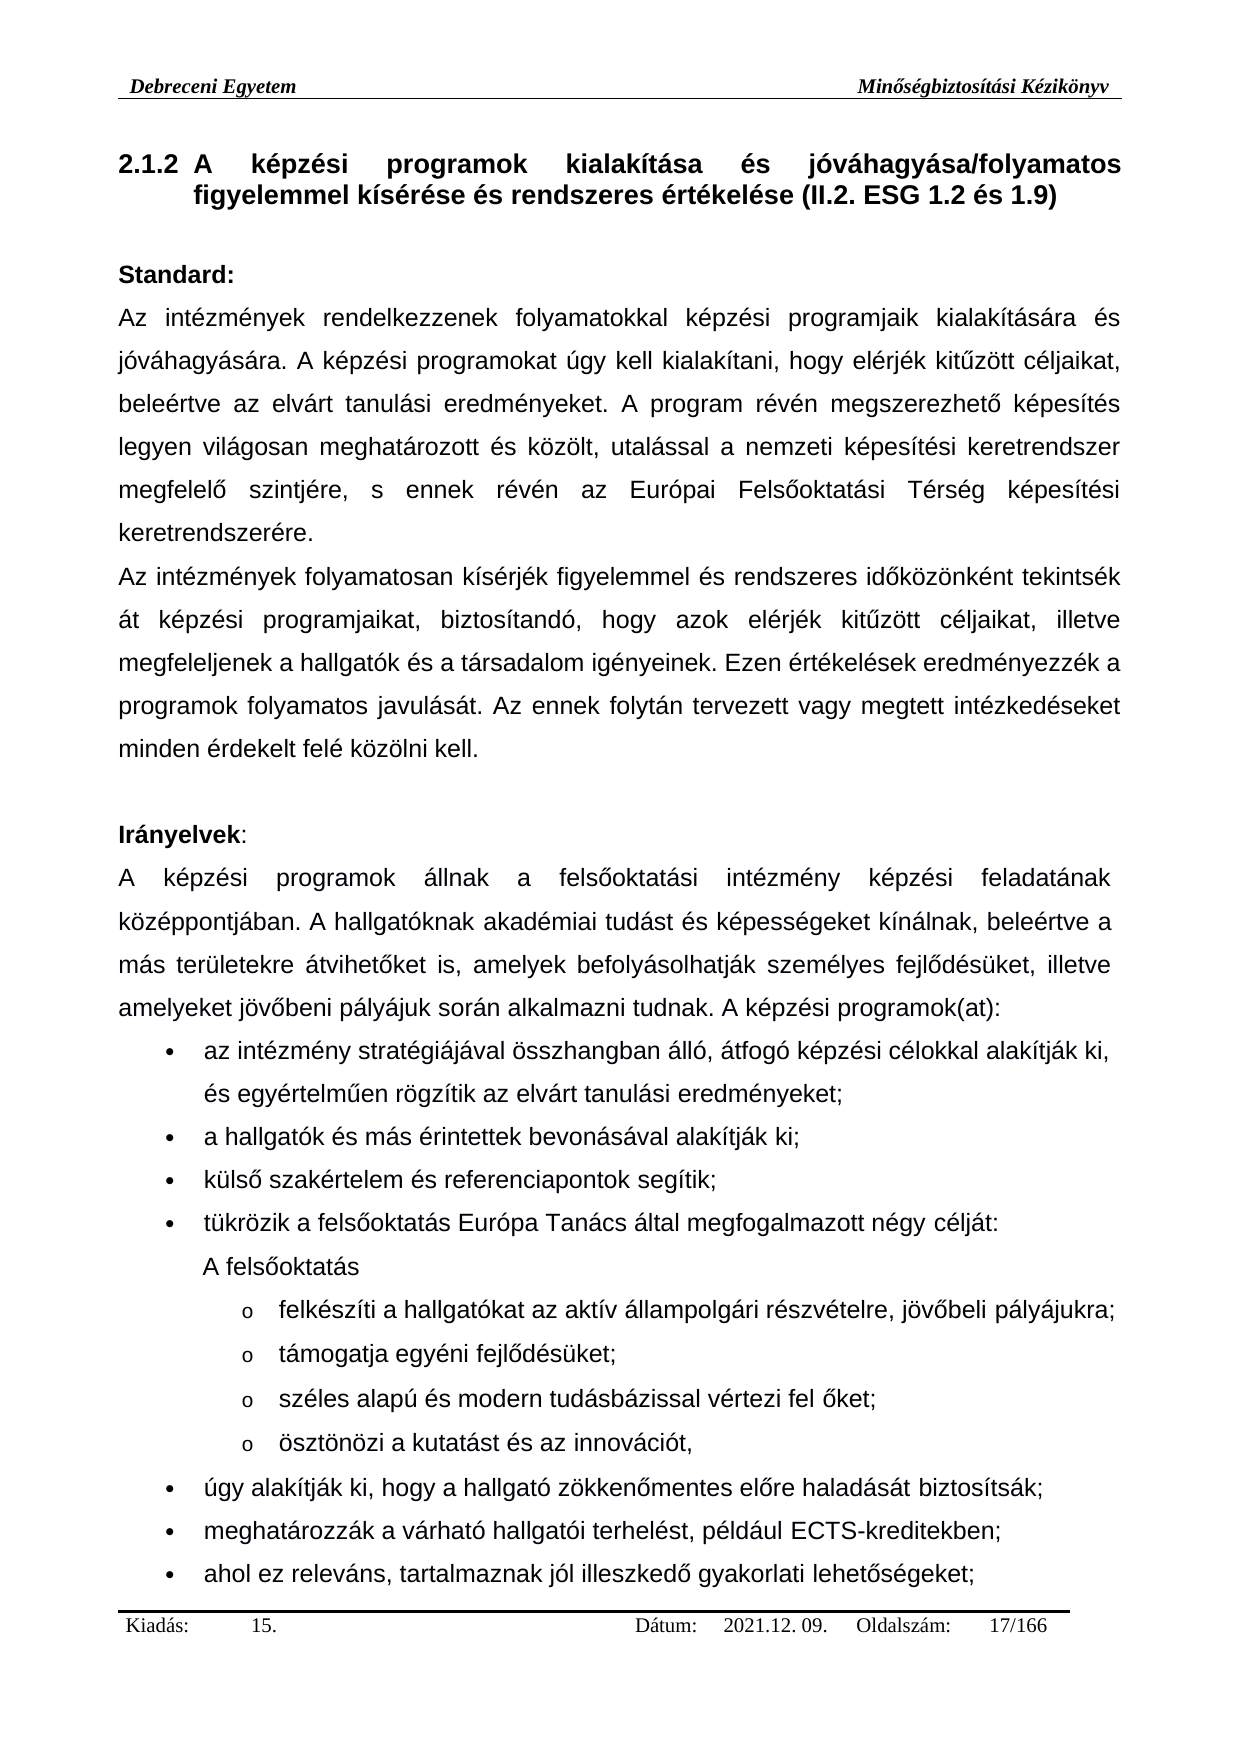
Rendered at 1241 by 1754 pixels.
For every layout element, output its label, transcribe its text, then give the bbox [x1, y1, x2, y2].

text Irányelvek: [118, 820, 1122, 849]
text A képzési programok állnak a felsőoktatási intézmény képzési feladatának középpontjában. A hallgatóknak akadémiai tudást és képességeket kínálnak, beleértve a más területekre átvihetőket is, amelyek befolyásolhatják személyes fejlődésüket, illetve amelyeket jövőbeni pályájuk során alkalmazni tudnak. A képzési programok(at): [118, 863, 1112, 1021]
list úgy alakítják ki, hogy a hallgató zökkenőmentes előre haladását biztosítsák; [166, 1472, 1122, 1501]
text Standard: [118, 259, 1122, 288]
subtitle A képzési programok kialakítása és jóváhagyása/folyamatos figyelemmel kísérése és rendszeres értékelése (II.2. ESG 1.2 és 1.9) [118, 148, 1122, 210]
list széles alapú és modern tudásbázissal vértezi fel őket; [241, 1383, 1122, 1413]
text Az intézmények rendelkezzenek folyamatokkal képzési programjaik kialakítására és jóváhagyására. A képzési programokat úgy kell kialakítani, hogy elérjék kitűzött céljaikat, beleértve az elvárt tanulási eredményeket. A program révén megszerezhető képesítés legyen világosan meghatározott és közölt, utalással a nemzeti képesítési keretrendszer megfelelő szintjére, s ennek révén az Európai Felsőoktatási Térség képesítési keretrendszerére. [118, 303, 1122, 547]
list meghatározzák a várható hallgatói terhelést, például ECTS-kreditekben; [166, 1516, 1122, 1544]
list külső szakértelem és referenciapontok segítik; [166, 1165, 1122, 1194]
list tükrözik a felsőoktatás Európa Tanács által megfogalmazott négy célját: [166, 1208, 1122, 1237]
text A felsőoktatás [202, 1251, 1122, 1280]
list ösztönözi a kutatást és az innovációt, [241, 1428, 1122, 1458]
list az intézmény stratégiájával összhangban álló, átfogó képzési célokkal alakítják ki, és egyértelműen rögzítik az elvárt tanulási eredményeket; [166, 1036, 1111, 1108]
list támogatja egyéni fejlődésüket; [241, 1339, 1122, 1369]
text Az intézmények folyamatosan kísérjék figyelemmel és rendszeres időközönként tekintsék át képzési programjaikat, biztosítandó, hogy azok elérjék kitűzött céljaikat, illetve megfeleljenek a hallgatók és a társadalom igényeinek. Ezen értékelések eredményezzék a programok folyamatos javulását. Az ennek folytán tervezett vagy megtett intézkedéseket minden érdekelt felé közölni kell. [118, 561, 1122, 763]
list felkészíti a hallgatókat az aktív állampolgári részvételre, jövőbeli pályájukra; [241, 1294, 1122, 1324]
list ahol ez releváns, tartalmaznak jól illeszkedő gyakorlati lehetőségeket; [166, 1559, 1122, 1587]
list a hallgatók és más érintettek bevonásával alakítják ki; [166, 1122, 1122, 1151]
